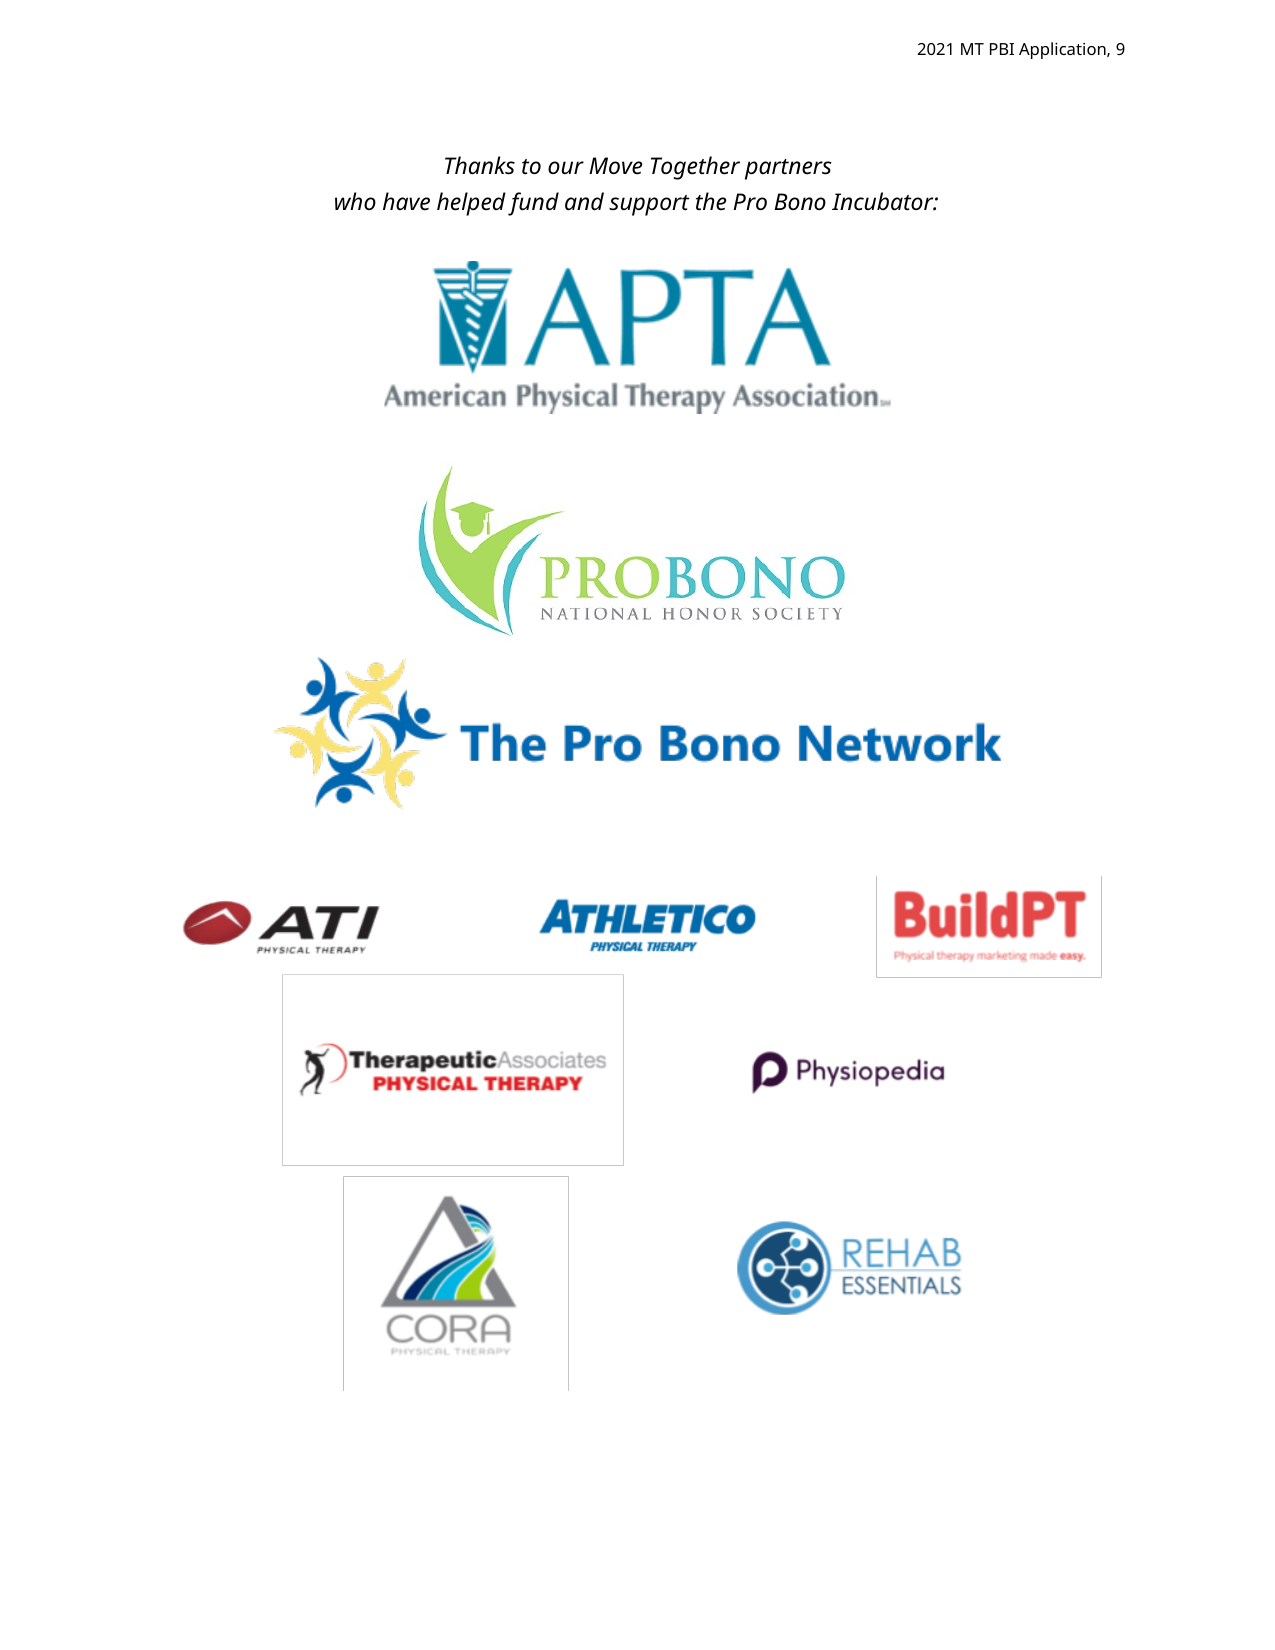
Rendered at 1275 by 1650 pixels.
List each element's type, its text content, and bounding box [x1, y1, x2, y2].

picture [378, 453, 897, 650]
picture [171, 876, 1103, 1391]
picture [384, 261, 891, 414]
picture [273, 653, 1002, 815]
text who have helped fund and support the Pro Bono Incubator: [150, 186, 1125, 217]
text Thanks to our Move Together partners [150, 150, 1125, 181]
